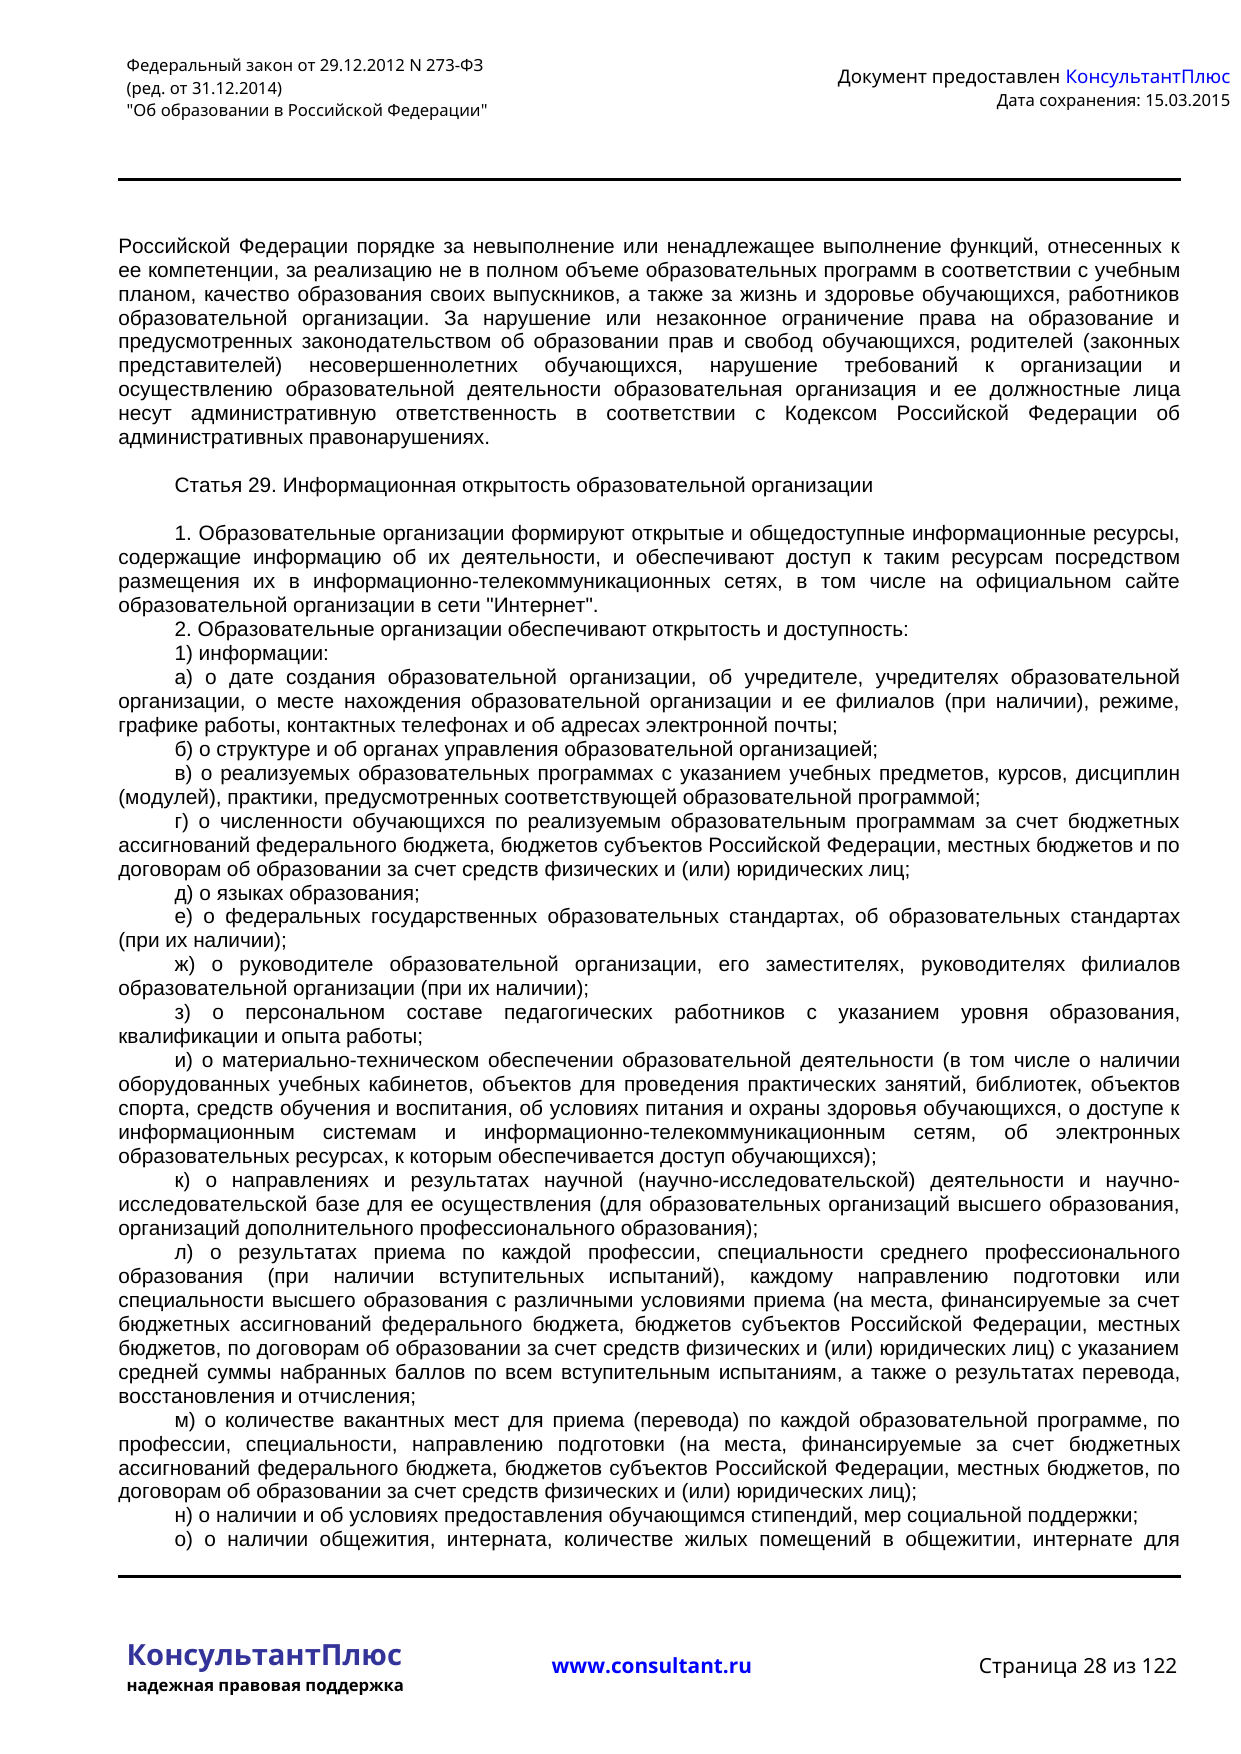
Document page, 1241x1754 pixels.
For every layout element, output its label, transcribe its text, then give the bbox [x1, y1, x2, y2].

text з) о персональном составе педагогических работников с указанием уровня образования, квалификации и опыта работы; [118, 1000, 1181, 1048]
text г) о численности обучающихся по реализуемым образовательным программам за счет бюджетных ассигнований федерального бюджета, бюджетов субъектов Российской Федерации, местных бюджетов и по договорам об образовании за счет средств физических и (или) юридических лиц; [118, 808, 1181, 880]
text в) о реализуемых образовательных программах с указанием учебных предметов, курсов, дисциплин (модулей), практики, предусмотренных соответствующей образовательной программой; [118, 761, 1181, 808]
text 1) информации: [118, 641, 1181, 665]
text 1. Образовательные организации формируют открытые и общедоступные информационные ресурсы, содержащие информацию об их деятельности, и обеспечивают доступ к таким ресурсам посредством размещения их в информационно-телекоммуникационных сетях, в том числе на официальном сайте образовательной организации в сети "Интернет". [118, 521, 1181, 617]
text 2. Образовательные организации обеспечивают открытость и доступность: [118, 617, 1181, 641]
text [118, 233, 1181, 449]
text н) о наличии и об условиях предоставления обучающимся стипендий, мер социальной поддержки; [118, 1503, 1181, 1527]
text м) о количестве вакантных мест для приема (перевода) по каждой образовательной программе, по профессии, специальности, направлению подготовки (на места, финансируемые за счет бюджетных ассигнований федерального бюджета, бюджетов субъектов Российской Федерации, местных бюджетов, по договорам об образовании за счет средств физических и (или) юридических лиц); [118, 1407, 1181, 1503]
text б) о структуре и об органах управления образовательной организацией; [118, 737, 1181, 761]
text Статья 29. Информационная открытость образовательной организации [118, 473, 1181, 497]
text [118, 1527, 1181, 1551]
text к) о направлениях и результатах научной (научно-исследовательской) деятельности и научно-исследовательской базе для ее осуществления (для образовательных организаций высшего образования, организаций дополнительного профессионального образования); [118, 1168, 1181, 1240]
text д) о языках образования; [118, 880, 1181, 904]
text и) о материально-техническом обеспечении образовательной деятельности (в том числе о наличии оборудованных учебных кабинетов, объектов для проведения практических занятий, библиотек, объектов спорта, средств обучения и воспитания, об условиях питания и охраны здоровья обучающихся, о доступе к информационным системам и информационно-телекоммуникационным сетям, об электронных образовательных ресурсах, к которым обеспечивается доступ обучающихся); [118, 1048, 1181, 1168]
text е) о федеральных государственных образовательных стандартах, об образовательных стандартах (при их наличии); [118, 904, 1181, 952]
text а) о дате создания образовательной организации, об учредителе, учредителях образовательной организации, о месте нахождения образовательной организации и ее филиалов (при наличии), режиме, графике работы, контактных телефонах и об адресах электронной почты; [118, 665, 1181, 737]
text ж) о руководителе образовательной организации, его заместителях, руководителях филиалов образовательной организации (при их наличии); [118, 952, 1181, 1000]
text л) о результатах приема по каждой профессии, специальности среднего профессионального образования (при наличии вступительных испытаний), каждому направлению подготовки или специальности высшего образования с различными условиями приема (на места, финансируемые за счет бюджетных ассигнований федерального бюджета, бюджетов субъектов Российской Федерации, местных бюджетов, по договорам об образовании за счет средств физических и (или) юридических лиц) с указанием средней суммы набранных баллов по всем вступительным испытаниям, а также о результатах перевода, восстановления и отчисления; [118, 1240, 1181, 1407]
